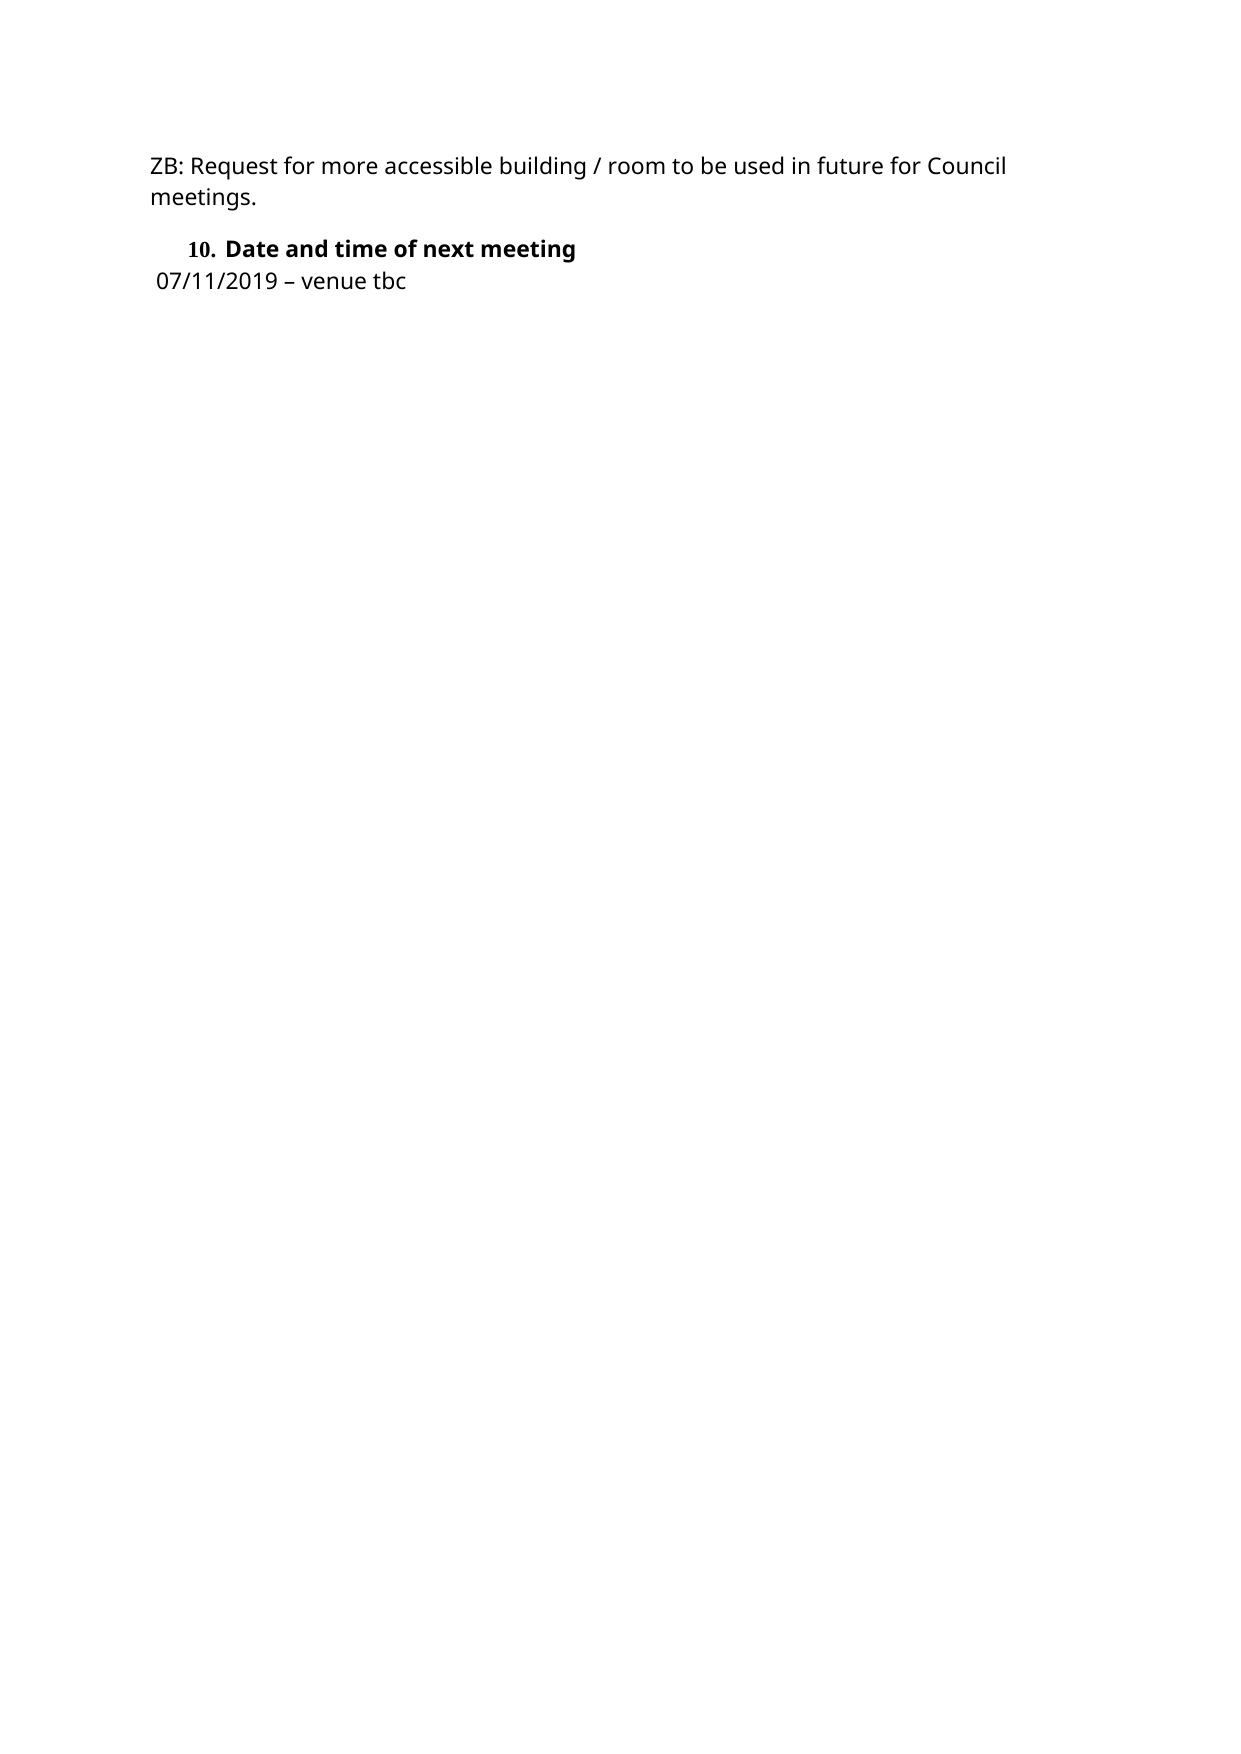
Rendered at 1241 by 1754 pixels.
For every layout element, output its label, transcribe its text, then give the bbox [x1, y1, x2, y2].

list Date and time of next meeting [187, 233, 1090, 264]
text 07/11/2019 – venue tbc [150, 264, 1090, 296]
text ZB: Request for more accessible building / room to be used in future for Council meetings. [150, 150, 1090, 212]
